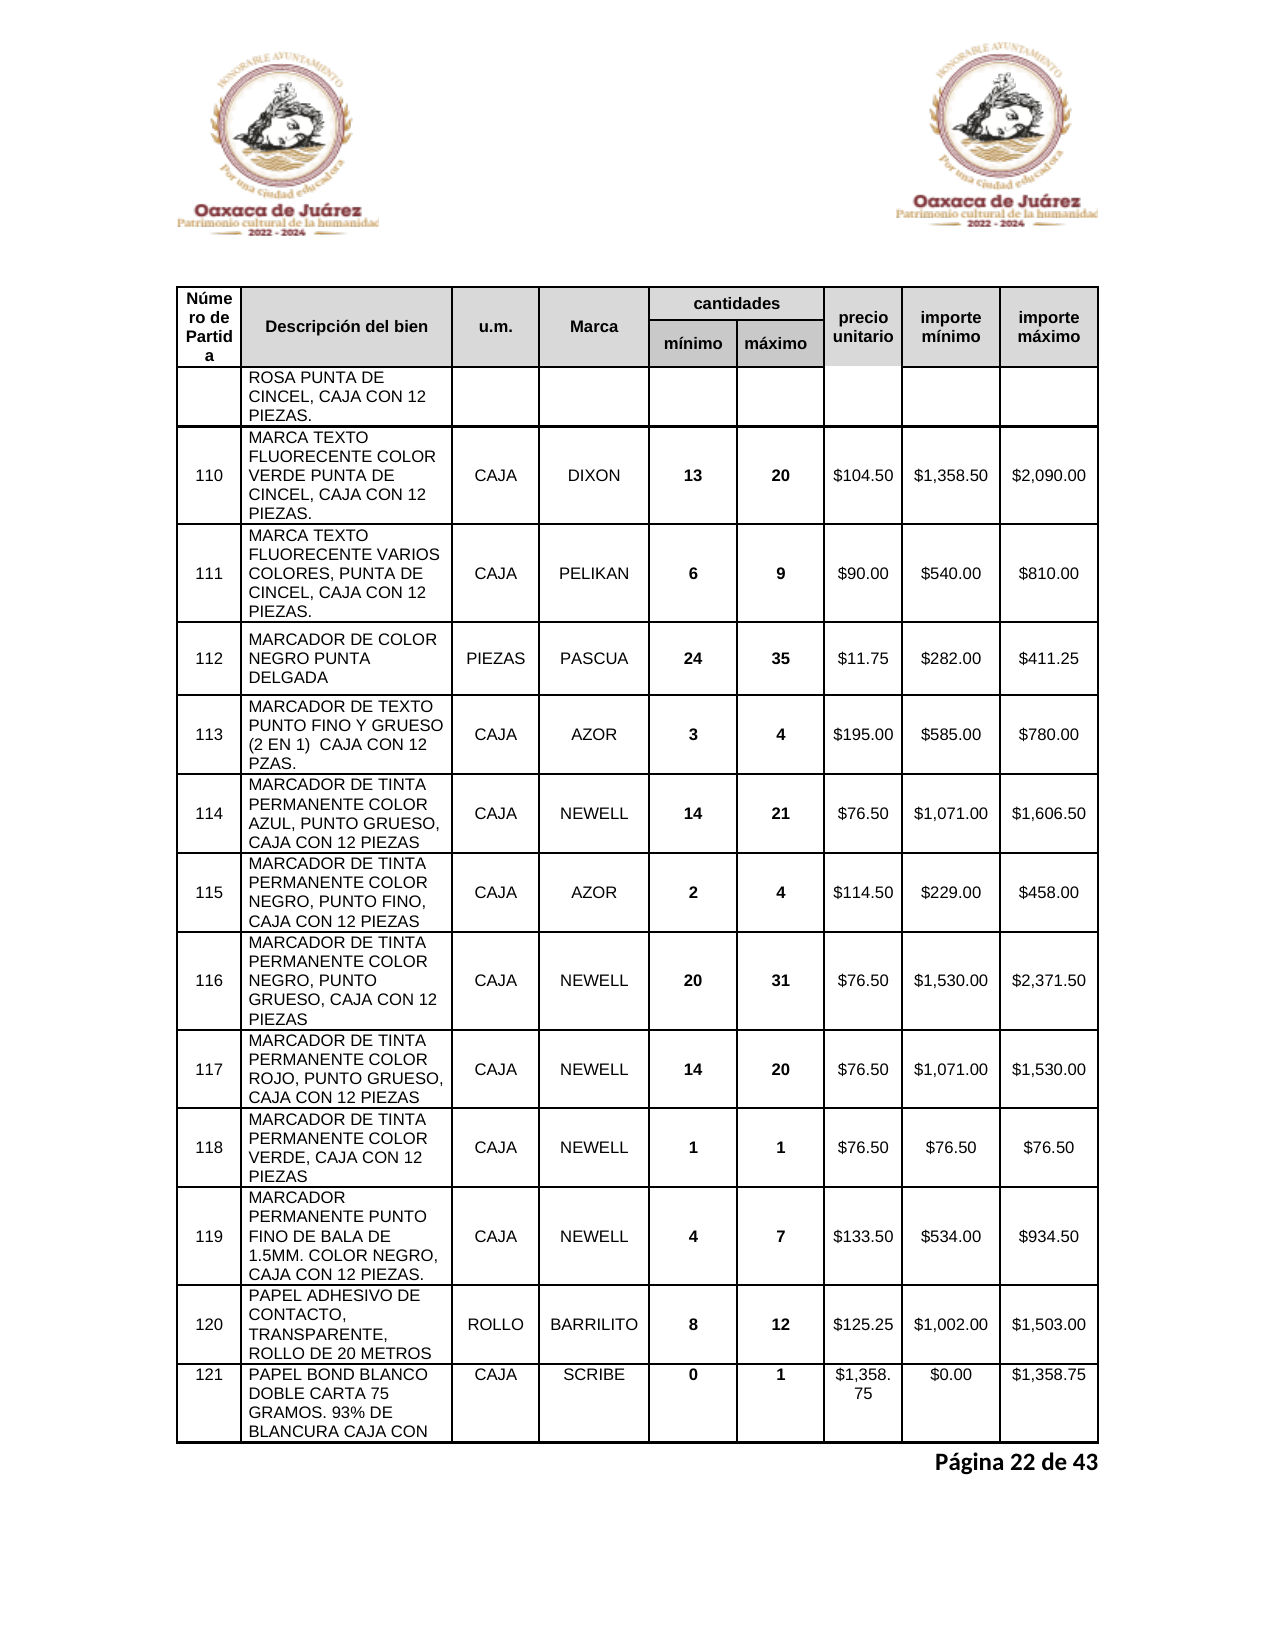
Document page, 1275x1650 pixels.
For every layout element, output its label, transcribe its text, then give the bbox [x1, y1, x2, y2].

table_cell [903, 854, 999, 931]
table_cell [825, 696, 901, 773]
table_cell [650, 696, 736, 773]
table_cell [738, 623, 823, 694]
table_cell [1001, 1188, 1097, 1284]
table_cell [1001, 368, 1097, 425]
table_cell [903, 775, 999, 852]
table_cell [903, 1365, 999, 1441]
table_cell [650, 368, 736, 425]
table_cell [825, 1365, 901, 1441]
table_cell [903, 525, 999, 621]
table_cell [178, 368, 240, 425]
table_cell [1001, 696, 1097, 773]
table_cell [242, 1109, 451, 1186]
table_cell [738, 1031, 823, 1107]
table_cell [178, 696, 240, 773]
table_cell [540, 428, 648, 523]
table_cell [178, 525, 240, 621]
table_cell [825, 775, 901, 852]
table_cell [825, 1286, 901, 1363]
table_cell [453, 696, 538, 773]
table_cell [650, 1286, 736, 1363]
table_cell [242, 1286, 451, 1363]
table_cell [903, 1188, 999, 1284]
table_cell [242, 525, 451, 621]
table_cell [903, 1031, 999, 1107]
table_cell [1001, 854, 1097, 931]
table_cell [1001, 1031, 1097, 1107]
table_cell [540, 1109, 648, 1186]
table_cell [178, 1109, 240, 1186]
table_cell máximo [738, 321, 823, 366]
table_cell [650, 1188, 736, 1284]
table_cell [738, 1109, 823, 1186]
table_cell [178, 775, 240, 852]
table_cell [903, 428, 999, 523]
table_header Número de Partida [178, 288, 240, 366]
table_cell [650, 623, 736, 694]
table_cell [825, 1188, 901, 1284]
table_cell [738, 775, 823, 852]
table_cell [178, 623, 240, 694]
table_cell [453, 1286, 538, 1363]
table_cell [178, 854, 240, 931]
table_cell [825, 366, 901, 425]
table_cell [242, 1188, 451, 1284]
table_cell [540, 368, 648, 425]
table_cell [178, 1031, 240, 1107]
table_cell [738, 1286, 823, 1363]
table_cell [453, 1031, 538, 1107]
table_header Descripción del bien [242, 288, 451, 366]
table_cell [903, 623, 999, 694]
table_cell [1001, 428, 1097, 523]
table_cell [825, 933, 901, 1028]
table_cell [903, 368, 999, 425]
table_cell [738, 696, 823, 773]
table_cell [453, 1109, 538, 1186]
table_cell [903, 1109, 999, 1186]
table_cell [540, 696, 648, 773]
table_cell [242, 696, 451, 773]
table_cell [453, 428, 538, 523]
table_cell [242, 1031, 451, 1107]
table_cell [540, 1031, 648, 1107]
table_header u.m. [453, 288, 538, 366]
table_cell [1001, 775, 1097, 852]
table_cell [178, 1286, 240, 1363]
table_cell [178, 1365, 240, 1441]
table_header importe máximo [1001, 288, 1097, 366]
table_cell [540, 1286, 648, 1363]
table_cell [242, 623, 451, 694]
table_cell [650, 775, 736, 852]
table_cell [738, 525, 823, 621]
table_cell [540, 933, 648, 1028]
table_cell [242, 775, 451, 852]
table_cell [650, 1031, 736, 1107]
table_header importe mínimo [903, 288, 999, 366]
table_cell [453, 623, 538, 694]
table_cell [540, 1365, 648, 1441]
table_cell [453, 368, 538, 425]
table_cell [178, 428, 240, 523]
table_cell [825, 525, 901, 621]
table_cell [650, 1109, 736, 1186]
table_header Marca [540, 288, 648, 366]
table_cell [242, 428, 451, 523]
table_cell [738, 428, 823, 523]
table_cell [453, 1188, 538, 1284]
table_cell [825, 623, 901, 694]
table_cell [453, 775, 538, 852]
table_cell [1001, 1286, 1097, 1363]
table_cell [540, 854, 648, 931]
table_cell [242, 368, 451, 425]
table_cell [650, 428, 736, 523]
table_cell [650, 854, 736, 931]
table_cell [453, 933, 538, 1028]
table_cell mínimo [650, 321, 736, 366]
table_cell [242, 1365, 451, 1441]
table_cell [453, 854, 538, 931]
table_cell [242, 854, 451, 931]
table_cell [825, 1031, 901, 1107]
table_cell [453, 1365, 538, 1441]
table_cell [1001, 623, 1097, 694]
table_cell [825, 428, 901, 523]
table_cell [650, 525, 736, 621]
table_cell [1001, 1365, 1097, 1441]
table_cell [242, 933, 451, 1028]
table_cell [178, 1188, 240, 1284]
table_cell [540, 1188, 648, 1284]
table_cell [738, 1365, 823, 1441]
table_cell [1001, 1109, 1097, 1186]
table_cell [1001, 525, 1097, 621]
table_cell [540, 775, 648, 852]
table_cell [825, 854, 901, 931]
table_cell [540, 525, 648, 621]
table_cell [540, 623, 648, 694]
table_header precio unitario [825, 288, 901, 366]
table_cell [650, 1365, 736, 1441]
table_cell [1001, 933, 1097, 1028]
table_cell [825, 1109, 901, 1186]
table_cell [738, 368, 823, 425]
table_header cantidades [650, 288, 823, 319]
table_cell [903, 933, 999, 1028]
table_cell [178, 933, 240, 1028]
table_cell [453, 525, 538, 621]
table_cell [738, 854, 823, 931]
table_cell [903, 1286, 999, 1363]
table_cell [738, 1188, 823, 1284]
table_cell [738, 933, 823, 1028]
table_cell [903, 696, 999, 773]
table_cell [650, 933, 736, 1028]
